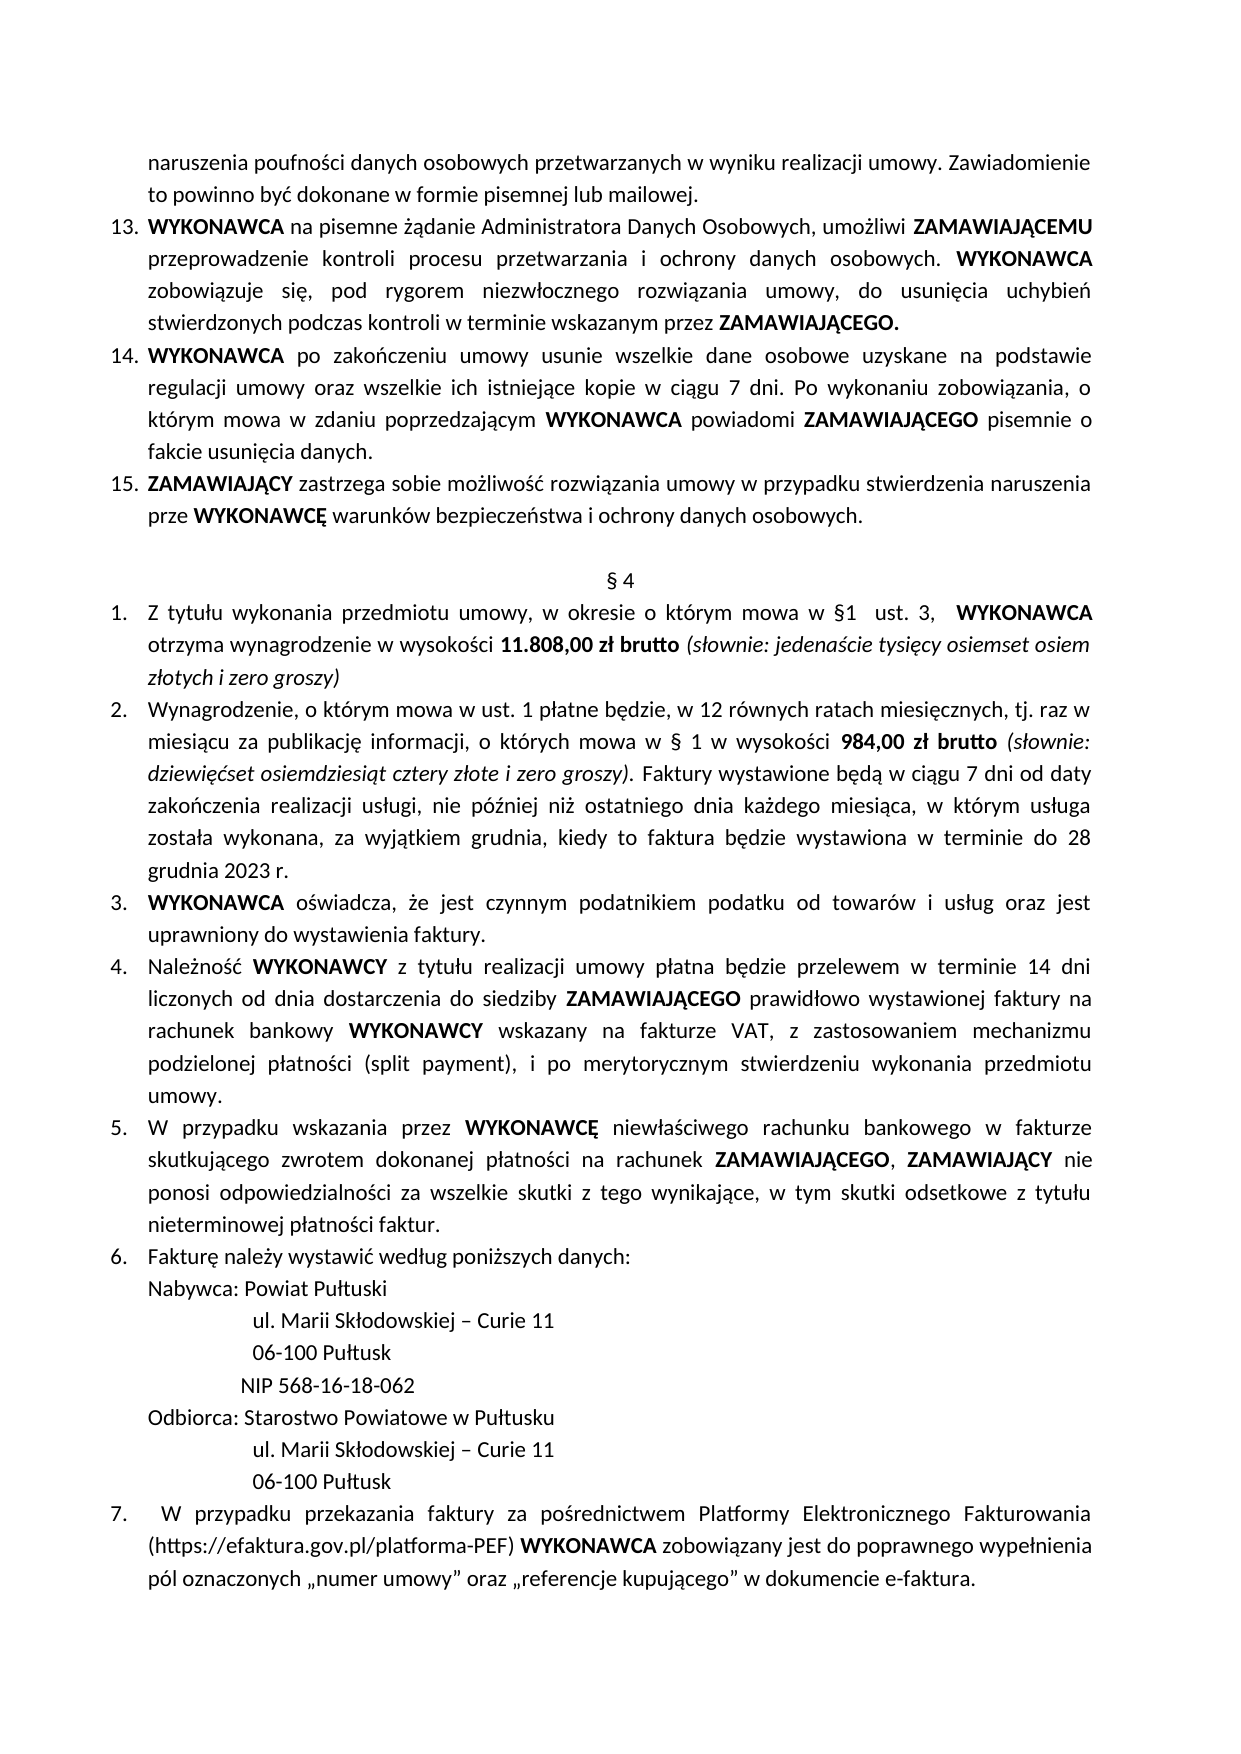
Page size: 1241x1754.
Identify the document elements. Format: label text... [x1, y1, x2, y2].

list W przypadku przekazania faktury za pośrednictwem Platformy Elektronicznego Fakturowania (https://efaktura.gov.pl/platforma-PEF) WYKONAWCA zobowiązany jest do poprawnego wypełnienia pól oznaczonych „numer umowy” oraz „referencje kupującego” w dokumencie e-faktura. [110, 1499, 1093, 1592]
list ZAMAWIAJĄCY zastrzega sobie możliwość rozwiązania umowy w przypadku stwierdzenia naruszenia prze WYKONAWCĘ warunków bezpieczeństwa i ochrony danych osobowych. [110, 469, 1093, 530]
text 06-100 Pułtusk [148, 1338, 1093, 1367]
list Fakturę należy wystawić według poniższych danych: [110, 1242, 1093, 1270]
list WYKONAWCA oświadcza, że jest czynnym podatnikiem podatku od towarów i usług oraz jest uprawniony do wystawienia faktury. [110, 888, 1093, 948]
text 06-100 Pułtusk [148, 1467, 1093, 1495]
text ul. Marii Skłodowskiej – Curie 11 [148, 1306, 1093, 1334]
list W przypadku wskazania przez WYKONAWCĘ niewłaściwego rachunku bankowego w fakturze skutkującego zwrotem dokonanej płatności na rachunek ZAMAWIAJĄCEGO, ZAMAWIAJĄCY nie ponosi odpowiedzialności za wszelkie skutki z tego wynikające, w tym skutki odsetkowe z tytułu nieterminowej płatności faktur. [110, 1113, 1093, 1238]
text NIP 568-16-18-062 [148, 1371, 1093, 1399]
text Odbiorca: Starostwo Powiatowe w Pułtusku [148, 1403, 1093, 1431]
list Z tytułu wykonania przedmiotu umowy, w okresie o którym mowa w §1 ust. 3, WYKONAWCA otrzyma wynagrodzenie w wysokości 11.808,00 zł brutto (słownie: jedenaście tysięcy osiemset osiem złotych i zero groszy) [110, 598, 1093, 691]
text ul. Marii Skłodowskiej – Curie 11 [148, 1435, 1093, 1463]
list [110, 148, 1093, 208]
list WYKONAWCA na pisemne żądanie Administratora Danych Osobowych, umożliwi ZAMAWIAJĄCEMU przeprowadzenie kontroli procesu przetwarzania i ochrony danych osobowych. WYKONAWCA zobowiązuje się, pod rygorem niezwłocznego rozwiązania umowy, do usunięcia uchybień stwierdzonych podczas kontroli w terminie wskazanym przez ZAMAWIAJĄCEGO. [110, 212, 1093, 337]
list Należność WYKONAWCY z tytułu realizacji umowy płatna będzie przelewem w terminie 14 dni liczonych od dnia dostarczenia do siedziby ZAMAWIAJĄCEGO prawidłowo wystawionej faktury na rachunek bankowy WYKONAWCY wskazany na fakturze VAT, z zastosowaniem mechanizmu podzielonej płatności (split payment), i po merytorycznym stwierdzeniu wykonania przedmiotu umowy. [110, 952, 1093, 1109]
text § 4 [148, 566, 1093, 594]
text Nabywca: Powiat Pułtuski [148, 1274, 1093, 1302]
list Wynagrodzenie, o którym mowa w ust. 1 płatne będzie, w 12 równych ratach miesięcznych, tj. raz w miesiącu za publikację informacji, o których mowa w § 1 w wysokości 984,00 zł brutto (słownie: dziewięćset osiemdziesiąt cztery złote i zero groszy). Faktury wystawione będą w ciągu 7 dni od daty zakończenia realizacji usługi, nie później niż ostatniego dnia każdego miesiąca, w którym usługa została wykonana, za wyjątkiem grudnia, kiedy to faktura będzie wystawiona w terminie do 28 grudnia 2023 r. [110, 695, 1093, 884]
list WYKONAWCA po zakończeniu umowy usunie wszelkie dane osobowe uzyskane na podstawie regulacji umowy oraz wszelkie ich istniejące kopie w ciągu 7 dni. Po wykonaniu zobowiązania, o którym mowa w zdaniu poprzedzającym WYKONAWCA powiadomi ZAMAWIAJĄCEGO pisemnie o fakcie usunięcia danych. [110, 341, 1093, 465]
